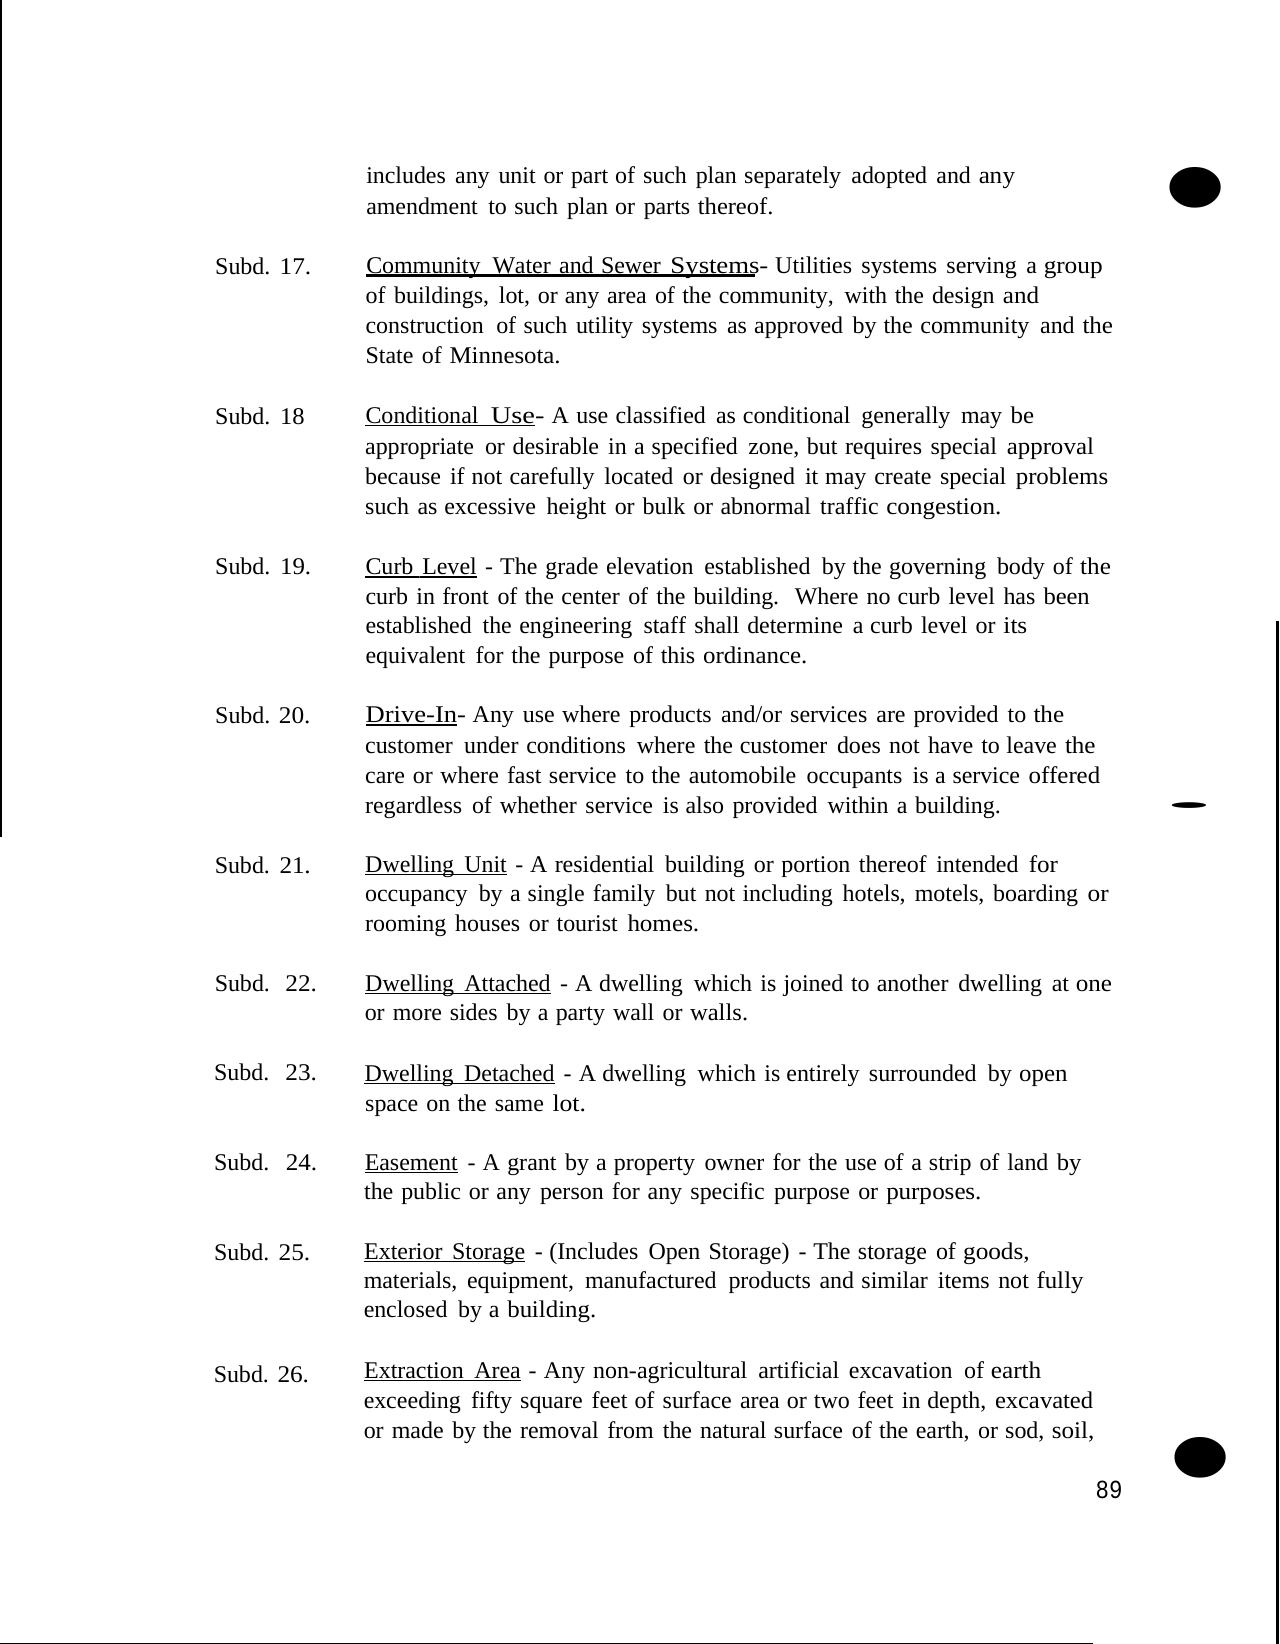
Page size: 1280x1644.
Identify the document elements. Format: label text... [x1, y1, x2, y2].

text Subd. 26. [213, 1359, 314, 1387]
text Curb Level - The grade elevation established by the governing body of the curb in front of the center of the building. Where no curb level has been established the engineering staff shall determine a curb level or its equivalent for the purpose of this ordinance. [365, 552, 1120, 668]
text Exterior Storage - (Includes Open Storage) - The storage of goods, materials, equipment, manufactured products and similar items not fully enclosed by a building. [363, 1237, 1094, 1322]
text Dwelling Attached - A dwelling which is joined to another dwelling at one or more sides by a party wall or walls. [364, 968, 1122, 1026]
text Community Water and Sewer Systems- Utilities systems serving a group of buildings, lot, or any area of the community, with the design and construction of such utility systems as approved by the community and the State of Minnesota. [365, 251, 1123, 368]
text Easement - A grant by a property owner for the use of a strip of land by the public or any person for any specific purpose or purposes. [364, 1148, 1090, 1204]
text includes any unit or part of such plan separately adopted and any amendment to such plan or parts thereof. [366, 161, 1024, 219]
text Subd. 22. Subd. 23. Subd. 24. Subd. 25. [214, 969, 317, 1265]
text Dwelling Detached - A dwelling which is entirely surrounded by open space on the same lot. [364, 1059, 1077, 1116]
text 89 [363, 1477, 1122, 1506]
text Subd. 20. [215, 701, 317, 728]
text regardless of whether service is also provided within a building. • [365, 791, 1248, 818]
text Subd. 19. [215, 552, 317, 580]
text Drive-In- Any use where products and/or services are provided to the customer under conditions where the customer does not have to leave the care or where fast service to the automobile occupants is a service offered [365, 700, 1111, 789]
text Dwelling Unit - A residential building or portion thereof intended for occupancy by a single family but not including hotels, motels, boarding or rooming houses or tourist homes. [365, 850, 1119, 937]
text Extraction Area - Any non-agricultural artificial excavation of earth exceeding fifty square feet of surface area or two feet in depth, excavated or made by the removal from the natural surface of the earth, or sod, soil, [363, 1356, 1104, 1443]
text Subd. 18 [215, 402, 310, 429]
text Conditional Use- A use classified as conditional generally may be appropriate or desirable in a specified zone, but requires special approval because if not carefully located or designed it may create special problems such as excessive height or bulk or abnormal traffic congestion. [365, 401, 1118, 520]
text Subd. 21. [214, 851, 317, 878]
text Subd. 17. [215, 252, 317, 280]
